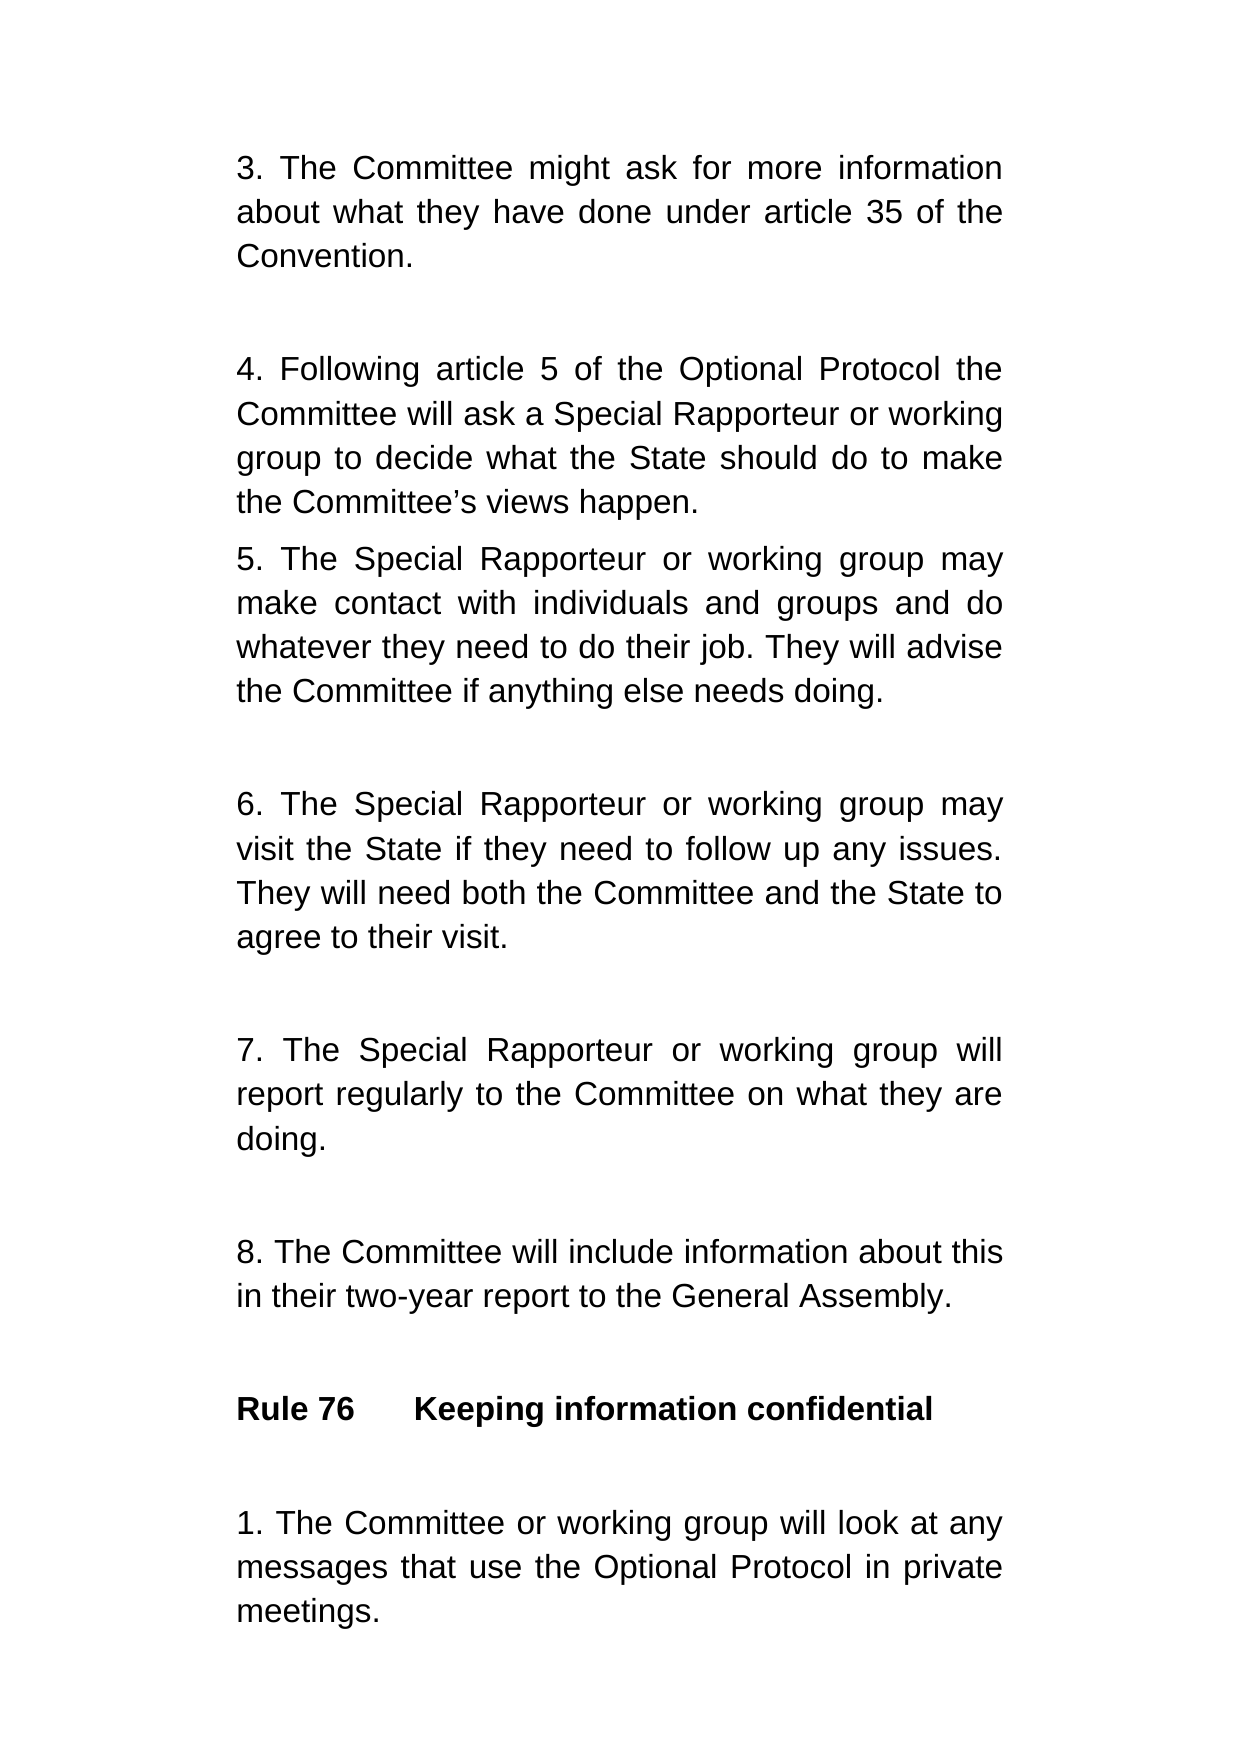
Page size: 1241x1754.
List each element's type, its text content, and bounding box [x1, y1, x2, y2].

text 3. The Committee might ask for more information about what they have done under article 35 of the Convention. [236, 148, 1004, 274]
text 8. The Committee will include information about this in their two-year report to the General Assembly. [236, 1232, 1004, 1314]
text 4. Following article 5 of the Optional Protocol the Committee will ask a Special Rapporteur or working group to decide what the State should do to make the Committee’s views happen. [236, 349, 1004, 520]
text 6. The Special Rapporteur or working group may visit the State if they need to follow up any issues. They will need both the Committee and the State to agree to their visit. [236, 784, 1004, 955]
text 1. The Committee or working group will look at any messages that use the Optional Protocol in private meetings. [236, 1503, 1004, 1629]
text 5. The Special Rapporteur or working group may make contact with individuals and groups and do whatever they need to do their job. They will advise the Committee if anything else needs doing. [236, 538, 1004, 709]
text 7. The Special Rapporteur or working group will report regularly to the Committee on what they are doing. [236, 1030, 1004, 1157]
text Rule 76 Keeping information confidential [236, 1389, 1004, 1428]
